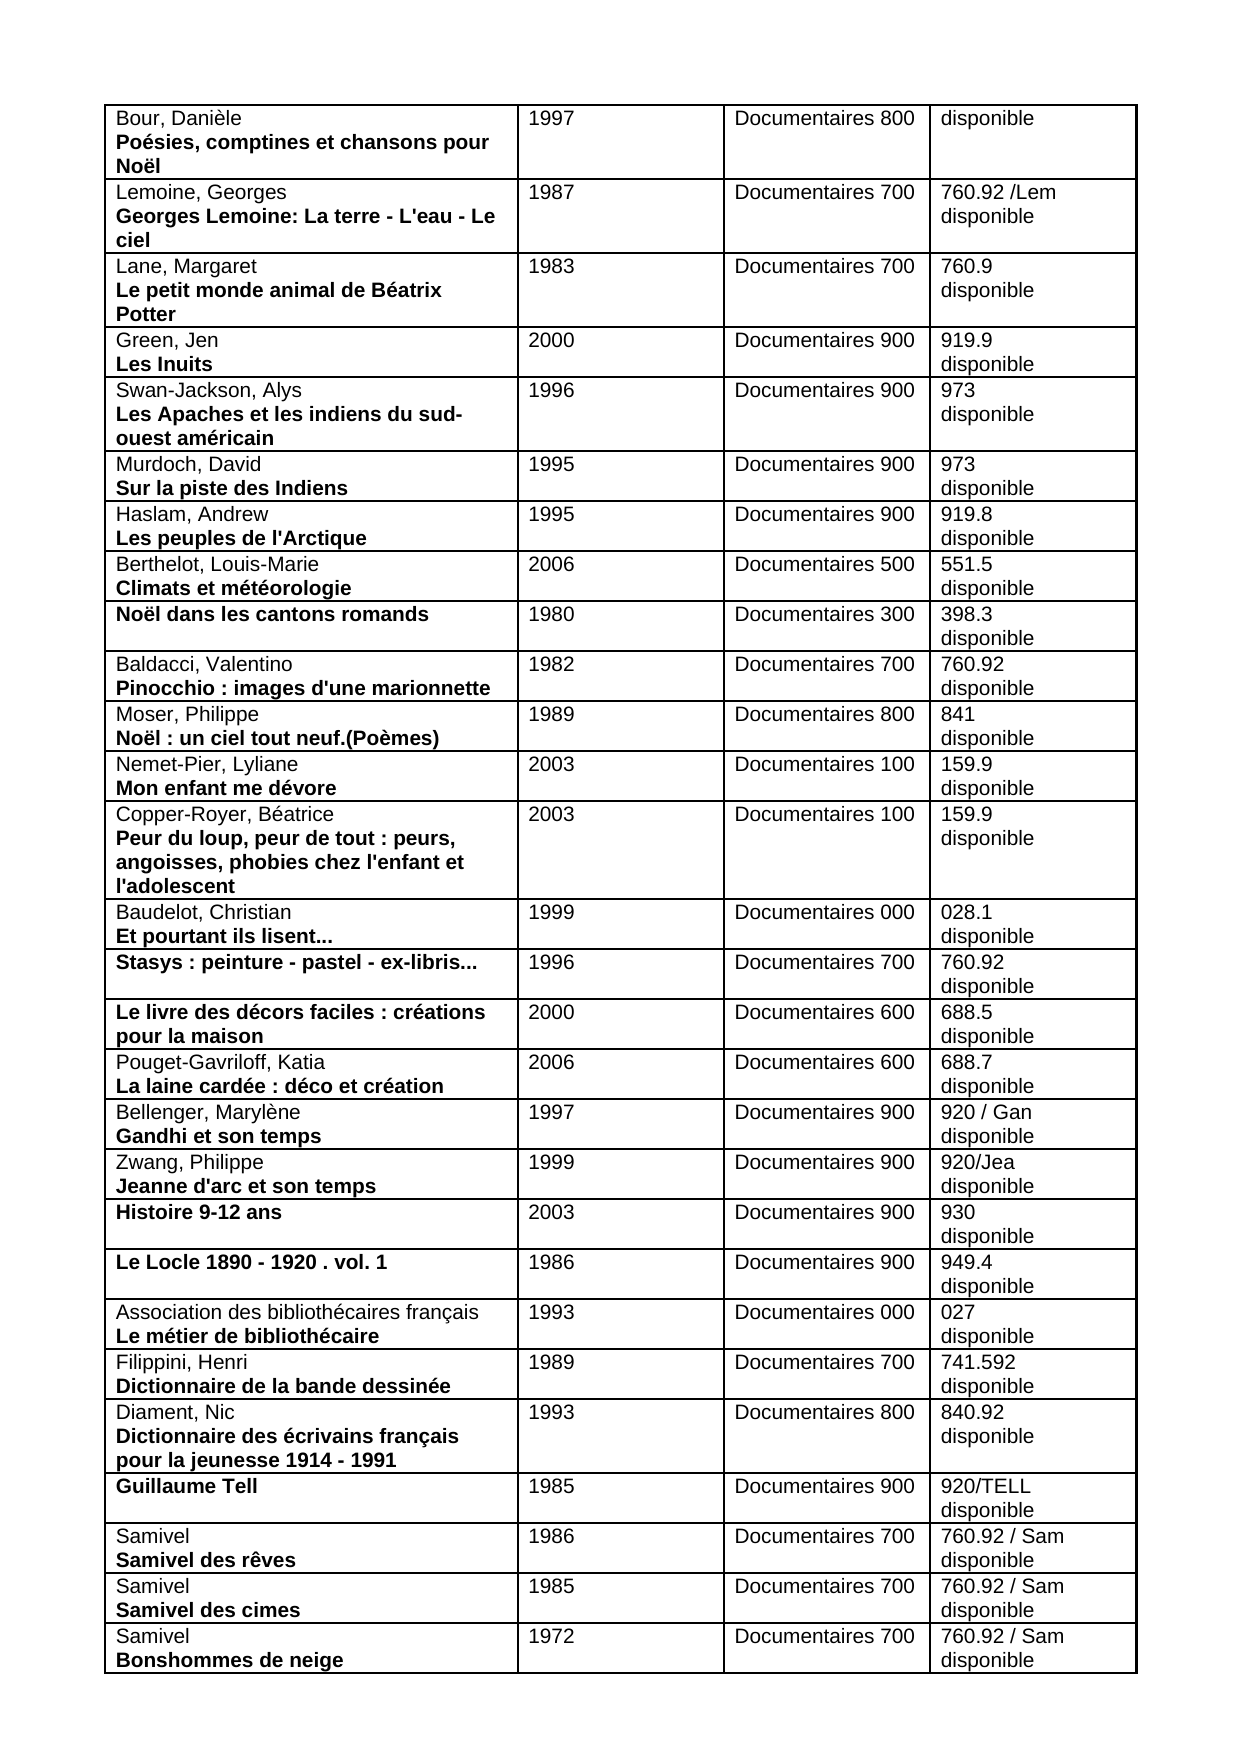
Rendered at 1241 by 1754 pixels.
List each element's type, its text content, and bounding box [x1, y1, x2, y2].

table_cell Documentaires 100 [725, 752, 929, 800]
table_cell 841 disponible [931, 702, 1135, 750]
table_cell 1993 [519, 1300, 723, 1348]
table_cell 760.92 disponible [931, 950, 1135, 998]
table_cell 1989 [519, 1350, 723, 1398]
table_cell 551.5 disponible [931, 552, 1135, 600]
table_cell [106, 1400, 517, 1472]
table_cell 2000 [519, 1000, 723, 1048]
table_cell Documentaires 100 [725, 802, 929, 898]
table_cell 688.7 disponible [931, 1050, 1135, 1098]
table_cell 2006 [519, 552, 723, 600]
table_cell 1999 [519, 900, 723, 948]
table_cell Documentaires 900 [725, 502, 929, 550]
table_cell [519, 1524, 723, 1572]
table_cell Documentaires 600 [725, 1050, 929, 1098]
table_cell 027 disponible [931, 1300, 1135, 1348]
table_cell Green, Jen Les Inuits [106, 328, 517, 376]
table_cell Documentaires 700 [725, 950, 929, 998]
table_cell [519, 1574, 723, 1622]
table_cell 920 / Gan disponible [931, 1100, 1135, 1148]
table_cell Documentaires 700 [725, 254, 929, 326]
table_cell Le Locle 1890 - 1920 . vol. 1 [106, 1250, 517, 1298]
table_cell 159.9 disponible [931, 802, 1135, 898]
table_cell Documentaires 900 [725, 1200, 929, 1248]
table_cell Documentaires 000 [725, 1300, 929, 1348]
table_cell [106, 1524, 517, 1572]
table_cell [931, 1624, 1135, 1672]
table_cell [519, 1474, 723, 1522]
table_cell Baldacci, Valentino Pinocchio : images d'une marionnette [106, 652, 517, 700]
table_cell Murdoch, David Sur la piste des Indiens [106, 452, 517, 500]
table_cell 760.92 disponible [931, 652, 1135, 700]
table_cell 949.4 disponible [931, 1250, 1135, 1298]
table_cell 1983 [519, 254, 723, 326]
table_cell 1996 [519, 378, 723, 450]
table_cell Bellenger, Marylène Gandhi et son temps [106, 1100, 517, 1148]
table_cell Association des bibliothécaires français Le métier de bibliothécaire [106, 1300, 517, 1348]
table_cell Documentaires 000 [725, 900, 929, 948]
table_cell Moser, Philippe Noël : un ciel tout neuf.(Poèmes) [106, 702, 517, 750]
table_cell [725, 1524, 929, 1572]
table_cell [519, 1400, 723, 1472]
table_cell Documentaires 700 [725, 652, 929, 700]
table_cell Lane, Margaret Le petit monde animal de Béatrix Potter [106, 254, 517, 326]
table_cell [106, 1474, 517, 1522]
table_cell Documentaires 300 [725, 602, 929, 650]
table_cell 1997 [519, 1100, 723, 1148]
table_cell Documentaires 900 [725, 1150, 929, 1198]
table_cell Documentaires 700 [725, 1350, 929, 1398]
table_cell Baudelot, Christian Et pourtant ils lisent... [106, 900, 517, 948]
table_cell 1986 [519, 1250, 723, 1298]
table_cell 760.9 disponible [931, 254, 1135, 326]
table_cell 1982 [519, 652, 723, 700]
table_cell Documentaires 800 [725, 106, 929, 178]
table_cell Documentaires 900 [725, 378, 929, 450]
table_cell Documentaires 700 [725, 180, 929, 252]
table_cell Filippini, Henri Dictionnaire de la bande dessinée [106, 1350, 517, 1398]
table_cell 1999 [519, 1150, 723, 1198]
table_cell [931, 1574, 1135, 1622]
table_cell 2006 [519, 1050, 723, 1098]
table_cell Documentaires 500 [725, 552, 929, 600]
table_cell 2003 [519, 752, 723, 800]
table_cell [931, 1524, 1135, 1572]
table_cell Berthelot, Louis-Marie Climats et météorologie [106, 552, 517, 600]
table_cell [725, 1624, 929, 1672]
table_cell 919.9 disponible [931, 328, 1135, 376]
table_cell 398.3 disponible [931, 602, 1135, 650]
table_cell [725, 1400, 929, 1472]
table_cell Documentaires 900 [725, 1100, 929, 1148]
table_cell 930 disponible [931, 1200, 1135, 1248]
table_cell Nemet-Pier, Lyliane Mon enfant me dévore [106, 752, 517, 800]
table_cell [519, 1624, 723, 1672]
table_cell Haslam, Andrew Les peuples de l'Arctique [106, 502, 517, 550]
table_cell 973 disponible [931, 378, 1135, 450]
table_cell 1995 [519, 452, 723, 500]
table_cell 1987 [519, 180, 723, 252]
table_cell Zwang, Philippe Jeanne d'arc et son temps [106, 1150, 517, 1198]
table_cell Documentaires 900 [725, 452, 929, 500]
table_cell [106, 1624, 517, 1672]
table_cell 1980 [519, 602, 723, 650]
table_cell Documentaires 900 [725, 328, 929, 376]
table_cell 973 disponible [931, 452, 1135, 500]
table_cell Le livre des décors faciles : créations pour la maison [106, 1000, 517, 1048]
table_cell Documentaires 800 [725, 702, 929, 750]
table_cell Bour, Danièle Poésies, comptines et chansons pour Noël [106, 106, 517, 178]
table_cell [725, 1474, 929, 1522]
table_cell 760.92 /Lem disponible [931, 180, 1135, 252]
table_cell 028.1 disponible [931, 900, 1135, 948]
table_cell 688.5 disponible [931, 1000, 1135, 1048]
table_cell 919.8 disponible [931, 502, 1135, 550]
table_cell disponible [931, 106, 1135, 178]
table_cell 2003 [519, 1200, 723, 1248]
table_cell Pouget-Gavriloff, Katia La laine cardée : déco et création [106, 1050, 517, 1098]
table_cell 1997 [519, 106, 723, 178]
table_cell Histoire 9-12 ans [106, 1200, 517, 1248]
table_cell Noël dans les cantons romands [106, 602, 517, 650]
table_cell Documentaires 900 [725, 1250, 929, 1298]
table_cell 2003 [519, 802, 723, 898]
table_cell Copper-Royer, Béatrice Peur du loup, peur de tout : peurs, angoisses, phobies chez l'enfant et l'adolescent [106, 802, 517, 898]
table_cell 1995 [519, 502, 723, 550]
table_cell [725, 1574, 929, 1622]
table_cell 1996 [519, 950, 723, 998]
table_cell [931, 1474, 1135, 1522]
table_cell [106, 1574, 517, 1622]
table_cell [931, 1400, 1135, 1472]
table_cell Swan-Jackson, Alys Les Apaches et les indiens du sud-ouest américain [106, 378, 517, 450]
table_cell 1989 [519, 702, 723, 750]
table_cell 741.592 disponible [931, 1350, 1135, 1398]
table_cell Lemoine, Georges Georges Lemoine: La terre - L'eau - Le ciel [106, 180, 517, 252]
table_cell 920/Jea disponible [931, 1150, 1135, 1198]
table_cell 2000 [519, 328, 723, 376]
table_cell Documentaires 600 [725, 1000, 929, 1048]
table_cell 159.9 disponible [931, 752, 1135, 800]
table_cell Stasys : peinture - pastel - ex-libris... [106, 950, 517, 998]
